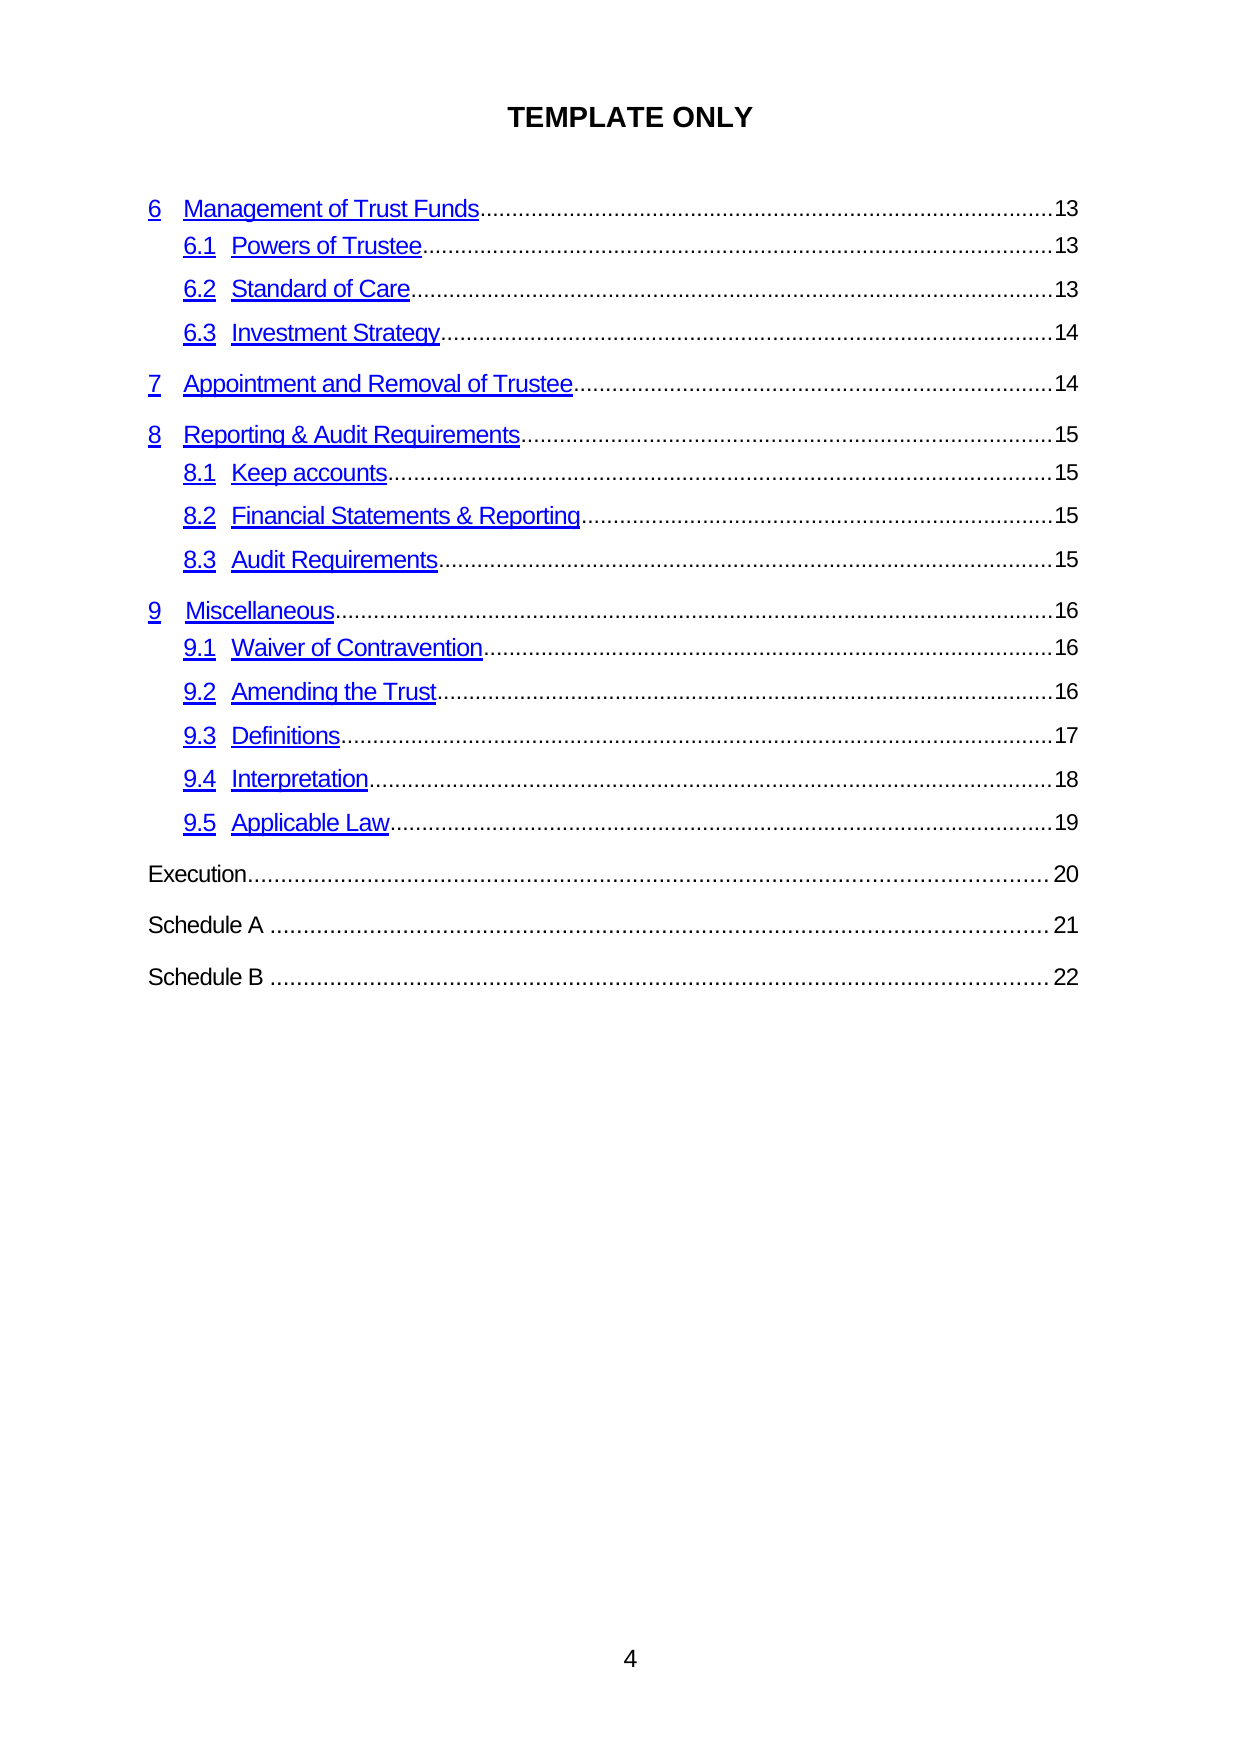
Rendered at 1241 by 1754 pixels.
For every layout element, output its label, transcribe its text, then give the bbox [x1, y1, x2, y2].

subtitle 8.2 Financial Statements & Reporting 15 [183, 499, 1113, 530]
subtitle 9.1 Waiver of Contravention 16 [183, 631, 1113, 662]
subtitle 6 Management of Trust Funds 13 [148, 189, 1113, 222]
subtitle 9.4 Interpretation 18 [183, 762, 1113, 793]
subtitle 8.3 Audit Requirements 15 [183, 542, 1113, 574]
subtitle Schedule B 22 [148, 957, 1113, 990]
subtitle 9 Miscellaneous 16 [148, 591, 1113, 625]
subtitle 9.2 Amending the Trust 16 [183, 674, 1113, 706]
subtitle 9.3 Definitions 17 [183, 718, 1113, 749]
subtitle 7 Appointment and Removal of Trustee 14 [148, 365, 1113, 398]
subtitle 8 Reporting & Audit Requirements 15 [148, 416, 1113, 449]
subtitle Schedule A 21 [148, 906, 1113, 939]
subtitle 6.1 Powers of Trustee 13 [183, 228, 1113, 259]
subtitle 6.2 Standard of Care 13 [183, 272, 1113, 303]
subtitle 6.3 Investment Strategy 14 [183, 316, 1113, 347]
subtitle 9.5 Applicable Law 19 [183, 806, 1113, 837]
subtitle 8.1 Keep accounts 15 [183, 455, 1113, 486]
subtitle Execution 20 [148, 855, 1113, 888]
